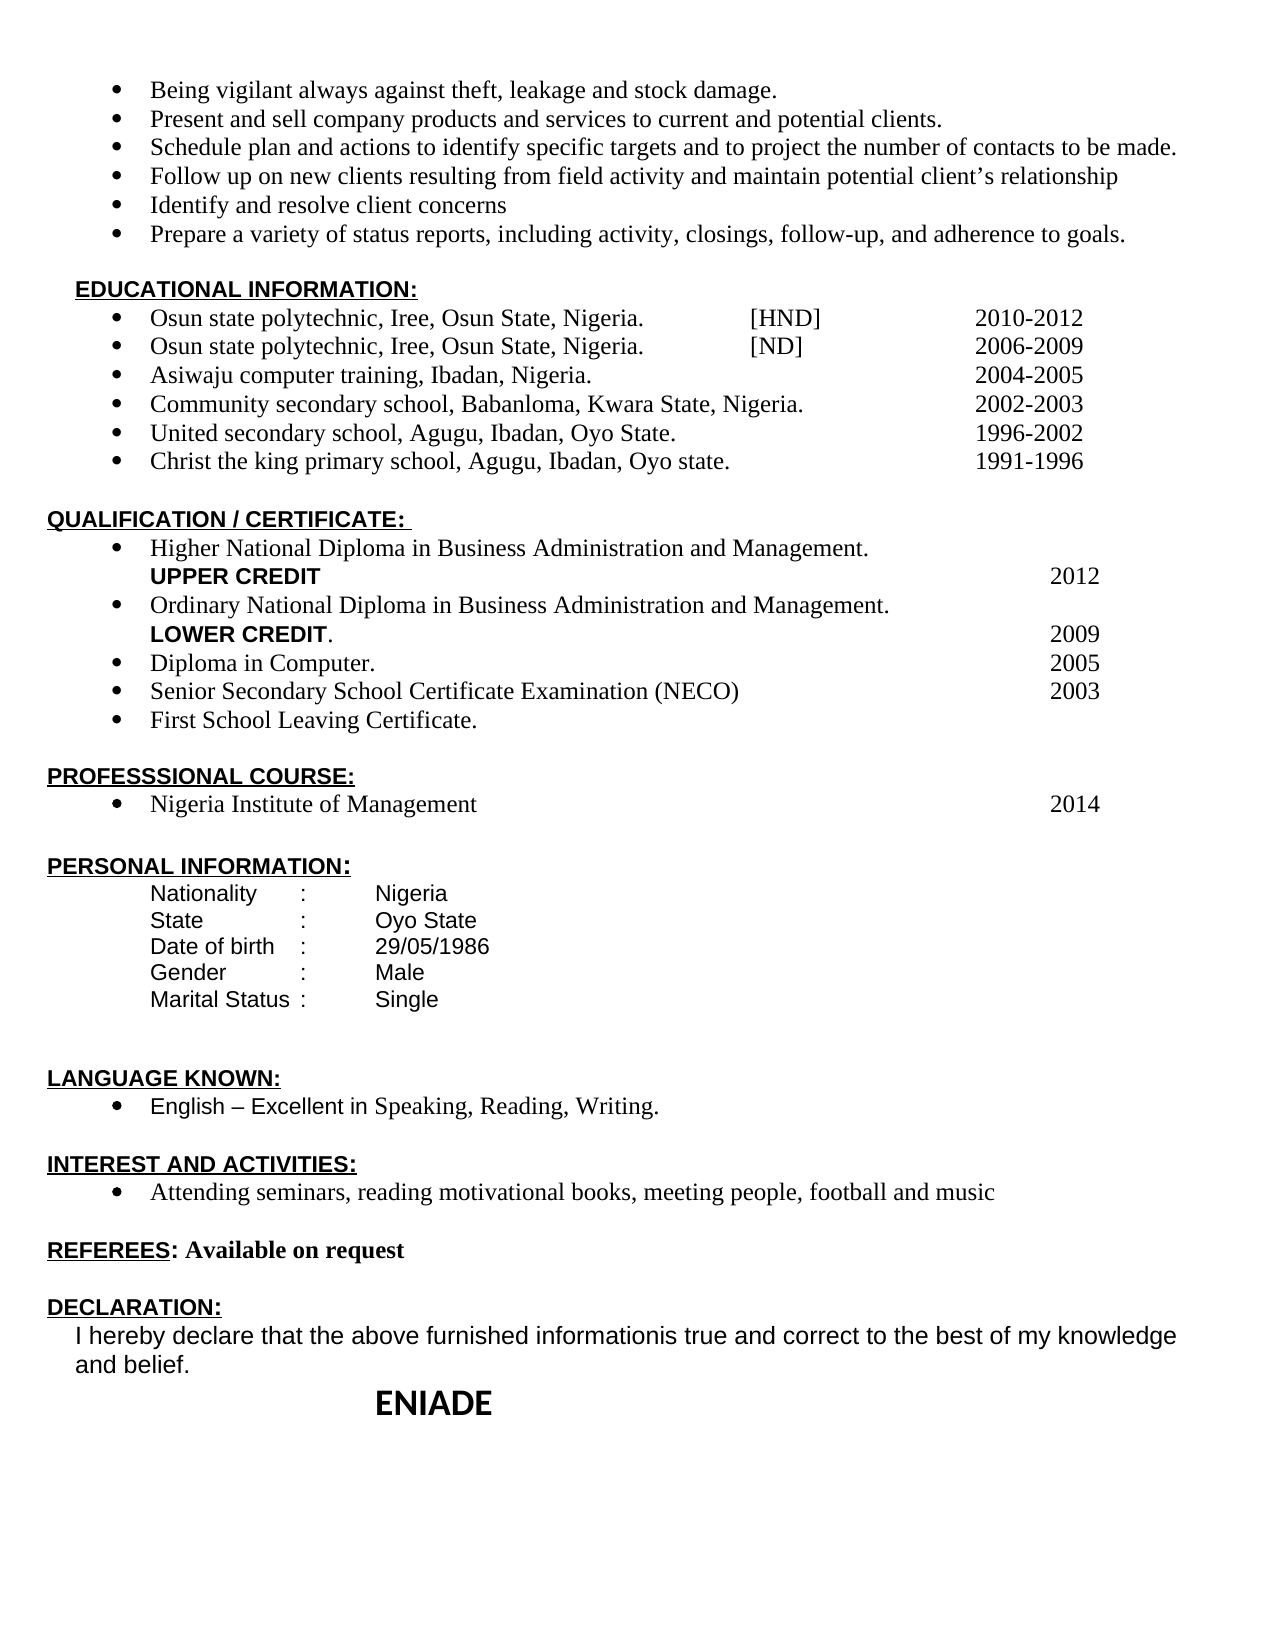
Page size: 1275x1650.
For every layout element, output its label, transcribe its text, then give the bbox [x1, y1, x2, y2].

list Higher National Diploma in Business Administration and Management. [112, 533, 1200, 561]
text ENIADE [300, 1379, 1200, 1424]
text Marital Status : Single [47, 986, 1200, 1012]
list Being vigilant always against theft, leakage and stock damage. [112, 75, 1200, 104]
list Present and sell company products and services to current and potential clients. [112, 104, 1200, 132]
text DECLARATION: [47, 1292, 1200, 1321]
list United secondary school, Agugu, Ibadan, Oyo State. 1996-2002 [112, 418, 1200, 446]
list Osun state polytechnic, Iree, Osun State, Nigeria. [HND] 2010-2012 [112, 303, 1200, 331]
list Ordinary National Diploma in Business Administration and Management. [112, 590, 1200, 619]
list Identify and resolve client concerns [112, 190, 1200, 219]
list Attending seminars, reading motivational books, meeting people, football and music [112, 1177, 1200, 1206]
list LOWER CREDIT. 2009 [150, 619, 1200, 648]
text State : Oyo State [47, 907, 1200, 933]
text QUALIFICATION / CERTIFICATE: [47, 504, 1200, 533]
text I hereby declare that the above furnished informationis true and correct to the best of my knowledge and belief. [75, 1321, 1200, 1379]
list Christ the king primary school, Agugu, Ibadan, Oyo state. 1991-1996 [112, 446, 1200, 475]
list Osun state polytechnic, Iree, Osun State, Nigeria. [ND] 2006-2009 [112, 331, 1200, 360]
list Prepare a variety of status reports, including activity, closings, follow-up, and adherence to goals. [112, 219, 1200, 247]
text Gender : Male [47, 959, 1200, 986]
list First School Leaving Certificate. [112, 705, 1200, 734]
list UPPER CREDIT 2012 [150, 561, 1200, 590]
list Follow up on new clients resulting from field activity and maintain potential client’s relationship [112, 161, 1200, 190]
list Community secondary school, Babanloma, Kwara State, Nigeria. 2002-2003 [112, 389, 1200, 418]
text LANGUAGE KNOWN: [47, 1065, 1200, 1091]
list Senior Secondary School Certificate Examination (NECO) 2003 [112, 676, 1200, 705]
text EDUCATIONAL INFORMATION: [75, 276, 1200, 303]
list Asiwaju computer training, Ibadan, Nigeria. 2004-2005 [112, 360, 1200, 389]
text Nationality : Nigeria [47, 880, 1200, 907]
text PROFESSSIONAL COURSE: [47, 763, 1200, 789]
text INTEREST AND ACTIVITIES: [47, 1148, 1200, 1177]
list English – Excellent in Speaking, Reading, Writing. [112, 1091, 1200, 1120]
list Nigeria Institute of Management 2014 [112, 789, 1200, 818]
text Date of birth : 29/05/1986 [47, 933, 1200, 959]
list Diploma in Computer. 2005 [112, 648, 1200, 676]
text PERSONAL INFORMATION: [47, 849, 1200, 880]
text REFEREES: Available on request [47, 1235, 1200, 1264]
list Schedule plan and actions to identify specific targets and to project the number of contacts to be made. [112, 132, 1200, 161]
